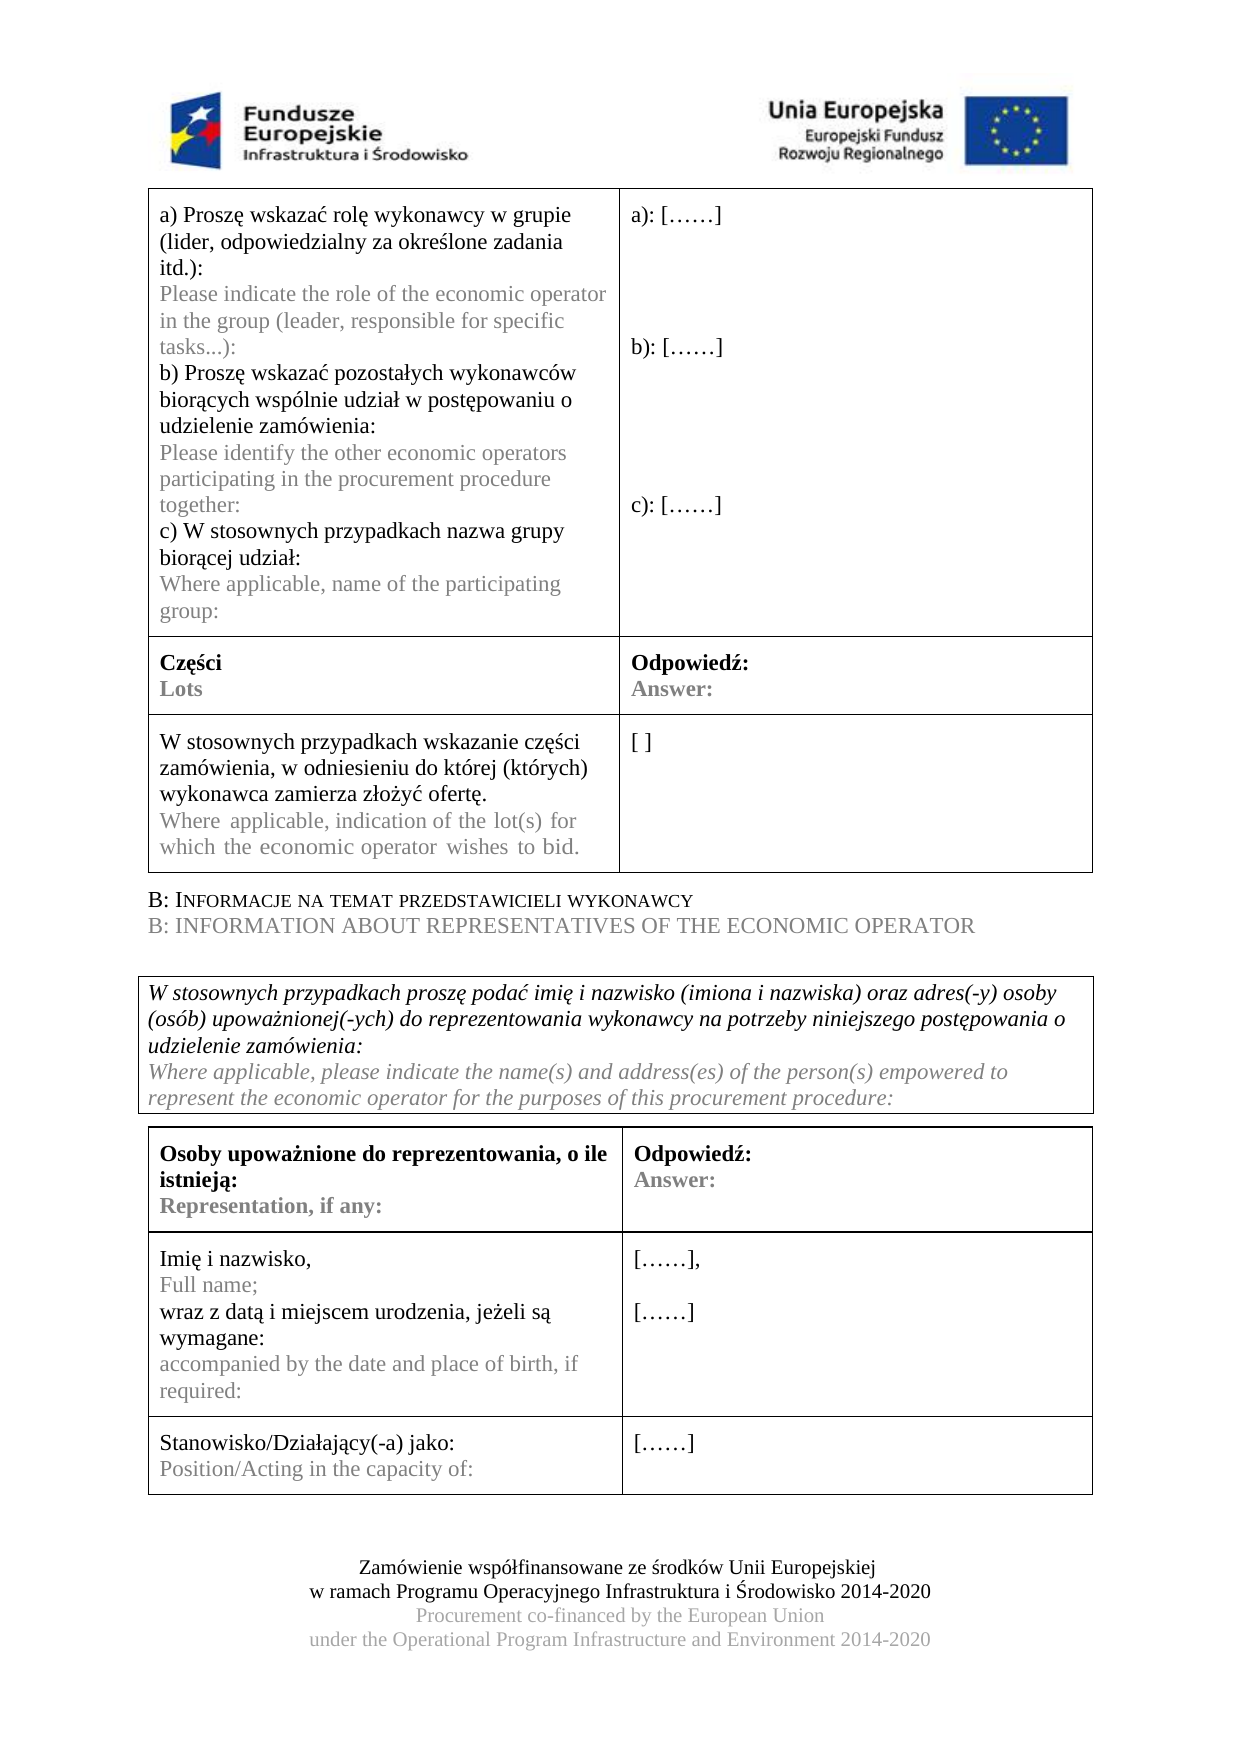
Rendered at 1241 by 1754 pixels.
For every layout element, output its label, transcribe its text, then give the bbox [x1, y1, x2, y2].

picture [147, 73, 492, 188]
table_cell Stanowisko/Działający(-a) jako: Position/Acting in the capacity of: [149, 1417, 622, 1494]
table_header Osoby upoważnione do reprezentowania, o ile istnieją: Representation, if any: [149, 1128, 622, 1231]
table_cell Części Lots [149, 637, 619, 714]
text B: Informacje na temat przedstawicieli wykonawcy B: INFORMATION ABOUT REPRESENTATIVES OF THE ECONOMIC OPERATOR [148, 886, 1093, 938]
table_cell Odpowiedź: Answer: [620, 637, 1092, 714]
table_cell W stosownych przypadkach wskazanie części zamówienia, w odniesieniu do której (których) wykonawca zamierza złożyć ofertę. Where applicable, indication of the lot(s) for which the economic operator wishes to bid. [149, 715, 619, 872]
table_cell Imię i nazwisko, Full name; wraz z datą i miejscem urodzenia, jeżeli są wymagane: accompanied by the date and place of birth, if required: [149, 1233, 622, 1416]
table_cell [……] [623, 1417, 1092, 1494]
picture [747, 73, 1092, 188]
table_cell [ ] [620, 715, 1092, 872]
table_cell a): [……] b): [……] c): [……] [620, 189, 1092, 636]
table_header Odpowiedź: Answer: [623, 1128, 1092, 1231]
table_cell [……], [……] [623, 1233, 1092, 1416]
text W stosownych przypadkach proszę podać imię i nazwisko (imiona i nazwiska) oraz adres(-y) osoby (osób) upoważnionej(-ych) do reprezentowania wykonawcy na potrzeby niniejszego postępowania o udzielenie zamówienia: Where applicable, please indicate the name(s) and address(es) of the person(s) empowered to represent the economic operator for the purposes of this procurement procedure: [139, 977, 1093, 1113]
